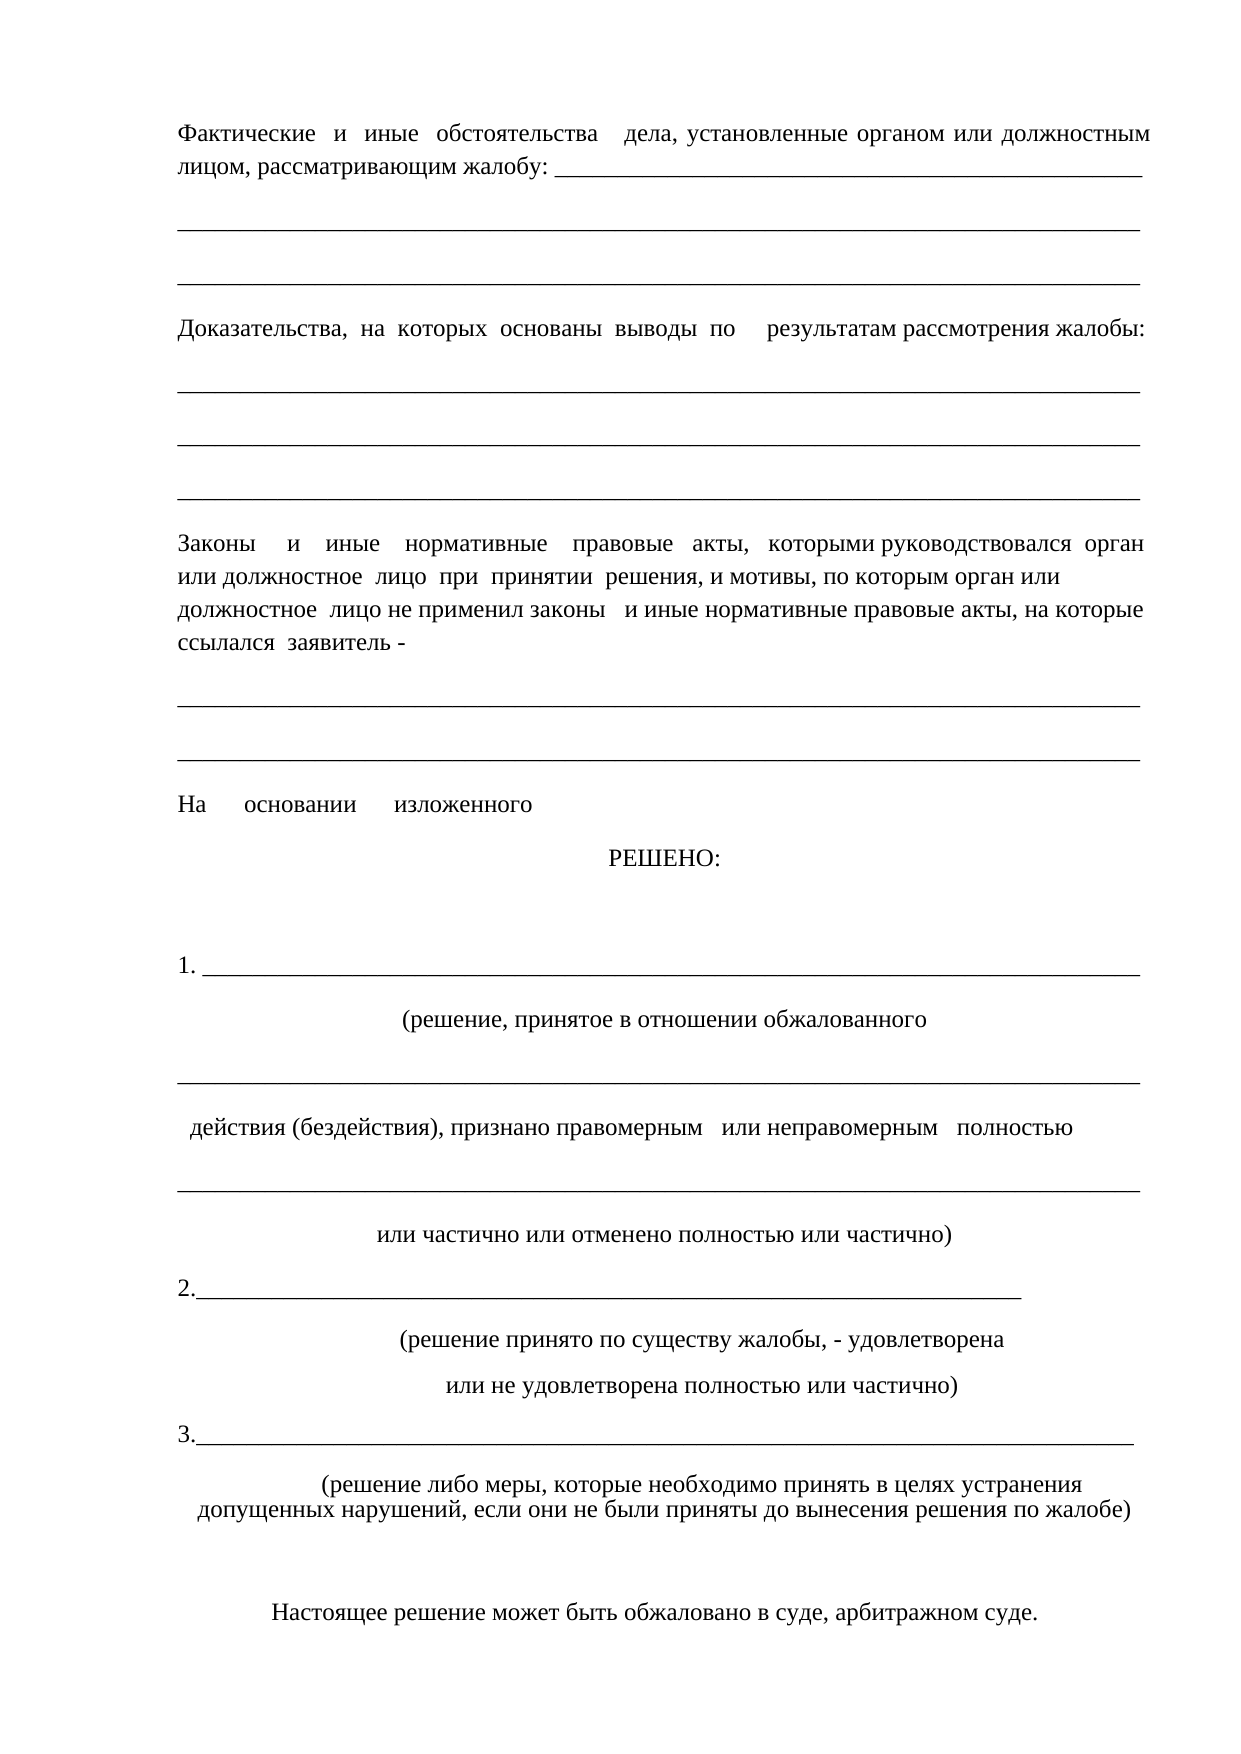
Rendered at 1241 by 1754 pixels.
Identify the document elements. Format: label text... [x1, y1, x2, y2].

text (решение либо меры, которые необходимо принять в целях устранения допущенных нарушений, если они не были приняты до вынесения решения по жалобе) [177, 1473, 1152, 1523]
text действия (бездействия), признано правомерным или неправомерным полностью [177, 1112, 1152, 1141]
text 2.__________________________________________________________________ [177, 1273, 1152, 1302]
text или не удовлетворена полностью или частично) [177, 1373, 1152, 1398]
text или частично или отменено полностью или частично) [177, 1219, 1152, 1248]
text (решение, принятое в отношении обжалованного [177, 1004, 1152, 1033]
text _____________________________________________________________________________ [177, 735, 1152, 764]
text _____________________________________________________________________________ [177, 367, 1152, 395]
text _____________________________________________________________________________ [177, 474, 1152, 503]
text _____________________________________________________________________________ [177, 259, 1152, 288]
text Настоящее решение может быть обжаловано в суде, арбитражном суде. [177, 1597, 1152, 1626]
text _____________________________________________________________________________ [177, 1058, 1152, 1087]
text (решение принято по существу жалобы, - удовлетворена [177, 1327, 1152, 1352]
text _____________________________________________________________________________ [177, 681, 1152, 710]
text Фактические и иные обстоятельства дела, установленные органом или должностным лицом, рассматривающим жалобу: _______________________________________________ [177, 118, 1152, 180]
text _____________________________________________________________________________ [177, 205, 1152, 234]
text _____________________________________________________________________________ [177, 1166, 1152, 1194]
text На основании изложенного [177, 789, 1152, 817]
text РЕШЕНО: [177, 843, 1152, 871]
text 3.___________________________________________________________________________ [177, 1419, 1152, 1448]
text _____________________________________________________________________________ [177, 420, 1152, 449]
text Законы и иные нормативные правовые акты, которыми руководствовался орган или должностное лицо при принятии решения, и мотивы, по которым орган или должностное лицо не применил законы и иные нормативные правовые акты, на которые ссылался заявитель - [177, 528, 1152, 656]
text 1. ___________________________________________________________________________ [177, 950, 1152, 979]
text Доказательства, на которых основаны выводы по результатам рассмотрения жалобы: [177, 313, 1152, 341]
